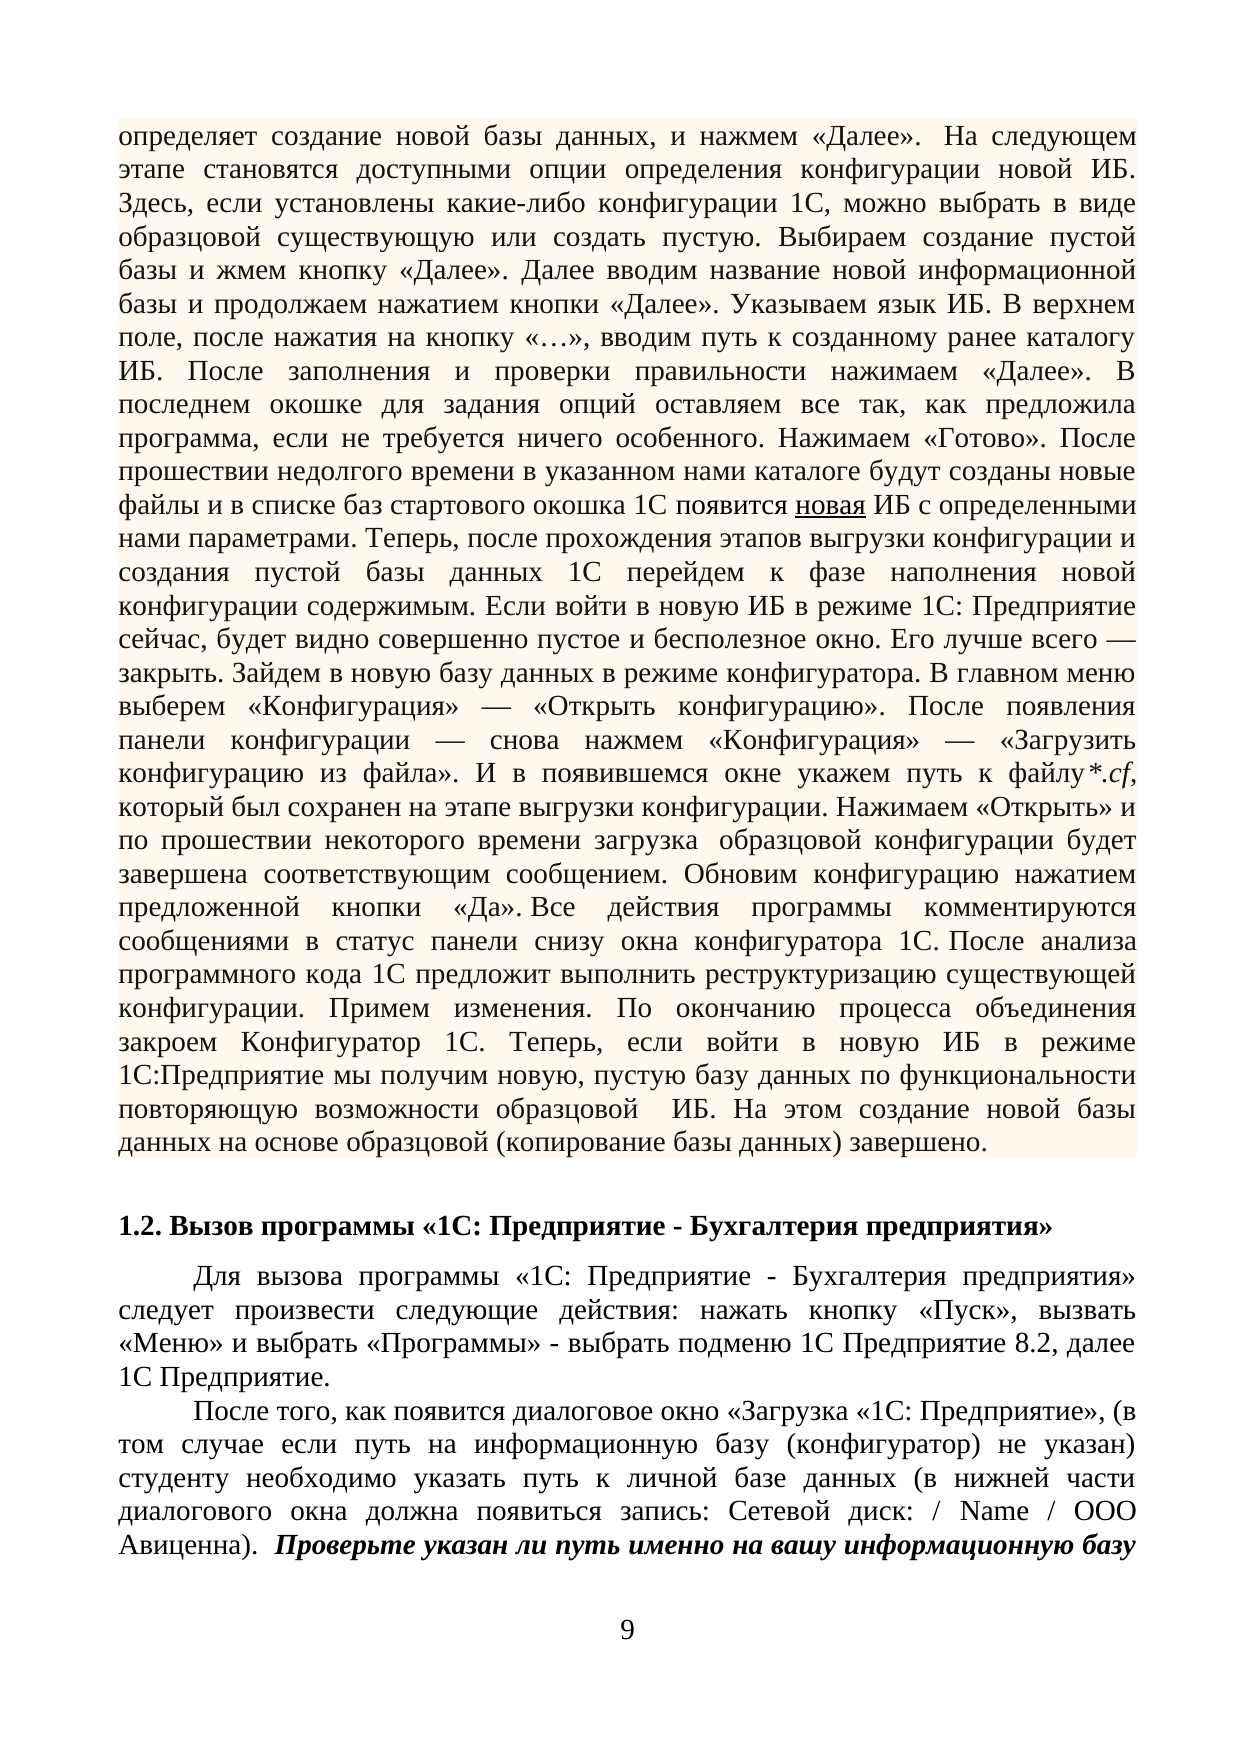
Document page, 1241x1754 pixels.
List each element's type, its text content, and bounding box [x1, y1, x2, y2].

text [118, 1393, 1137, 1560]
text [118, 252, 1137, 1158]
text Для вызова программы «1С: Предприятие - Бухгалтерия предприятия» следует произвести следующие действия: нажать кнопку «Пуск», вызвать «Меню» и выбрать «Программы» - выбрать подменю 1С Предприятие 8.2, далее 1С Предприятие. [118, 1258, 1137, 1393]
text 1.2. Вызов программы «1С: Предприятие - Бухгалтерия предприятия» [118, 1208, 1137, 1242]
